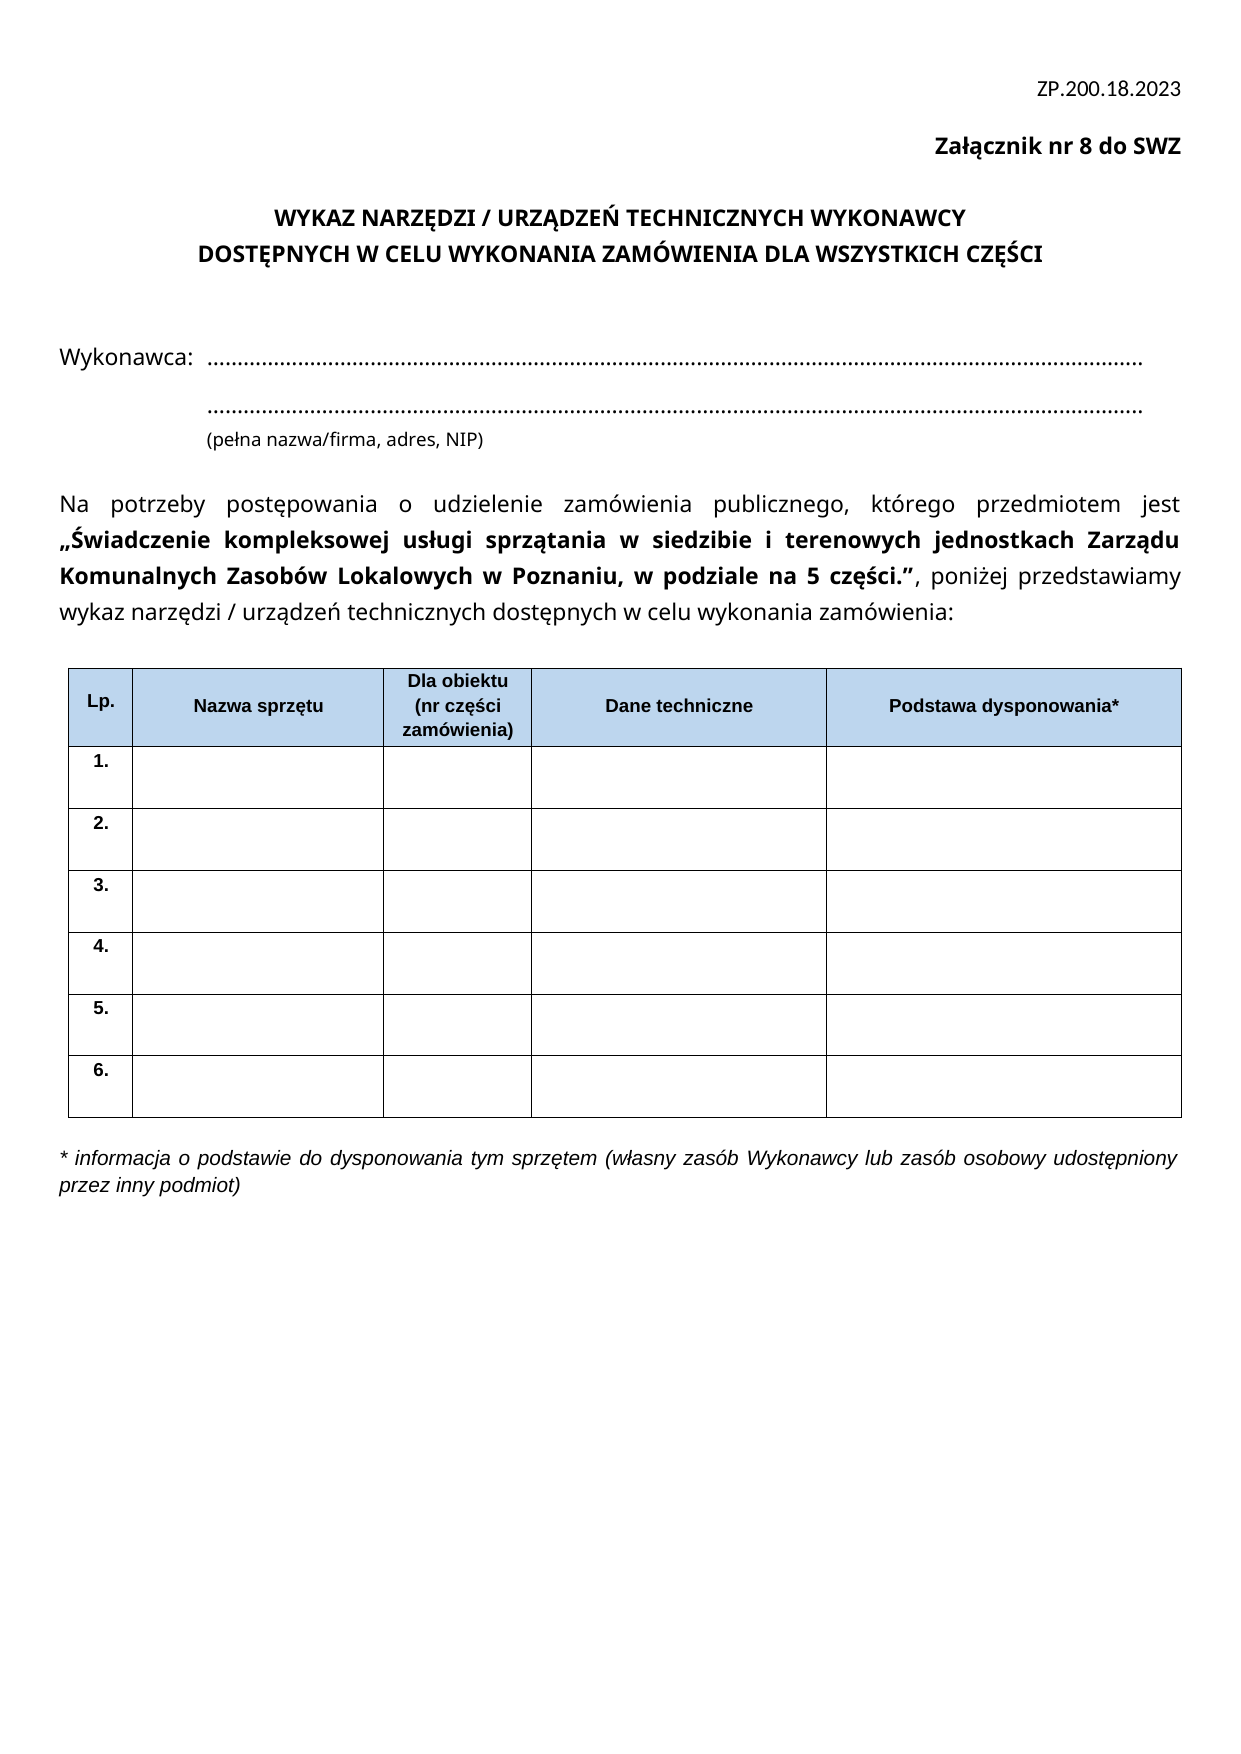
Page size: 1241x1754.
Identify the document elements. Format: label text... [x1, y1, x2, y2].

table_cell [532, 871, 826, 932]
table_header Dane techniczne [532, 669, 826, 746]
text Załącznik nr 8 do SWZ [59, 130, 1181, 161]
text ……………………………………………………………………………………………………………………………………….. [59, 389, 1181, 420]
table_cell [384, 1056, 531, 1117]
table_header Dla obiektu (nr części zamówienia) [384, 669, 531, 746]
table_cell [384, 995, 531, 1055]
table_cell [532, 995, 826, 1055]
table_cell 1. [69, 747, 132, 808]
text (pełna nazwa/firma, adres, NIP) [133, 425, 1181, 452]
table_cell [384, 747, 531, 808]
text DOSTĘPNYCH W CELU WYKONANIA ZAMÓWIENIA DLA WSZYSTKICH CZĘŚCI [59, 238, 1181, 269]
table_cell 5. [69, 995, 132, 1055]
table_cell [532, 933, 826, 993]
text Na potrzeby postępowania o udzielenie zamówienia publicznego, którego przedmiotem jest „Świadczenie kompleksowej usługi sprzątania w siedzibie i terenowych jednostkach Zarządu Komunalnych Zasobów Lokalowych w Poznaniu, w podziale na 5 części.”, poniżej przedstawiamy wykaz narzędzi / urządzeń technicznych dostępnych w celu wykonania zamówienia: [59, 488, 1181, 627]
table_cell [133, 747, 383, 808]
table_cell [133, 995, 383, 1055]
table_cell [133, 809, 383, 870]
table_header Lp. [69, 669, 132, 746]
table_header Nazwa sprzętu [133, 669, 383, 746]
table_cell [532, 1056, 826, 1117]
table_cell [384, 871, 531, 932]
table_cell 3. [69, 871, 132, 932]
table_cell 6. [69, 1056, 132, 1117]
table_cell [532, 809, 826, 870]
table_cell [133, 871, 383, 932]
table_cell [827, 747, 1181, 808]
text * informacja o podstawie do dysponowania tym sprzętem (własny zasób Wykonawcy lub zasób osobowy udostępniony przez inny podmiot) [59, 1146, 1181, 1197]
table_cell [133, 933, 383, 993]
table_cell [827, 933, 1181, 993]
text WYKAZ NARZĘDZI / URZĄDZEŃ TECHNICZNYCH WYKONAWCY [59, 202, 1181, 233]
table_cell [384, 809, 531, 870]
table_cell [133, 1056, 383, 1117]
table_cell [827, 871, 1181, 932]
table_cell [827, 809, 1181, 870]
table_cell 4. [69, 933, 132, 993]
table_cell [384, 933, 531, 993]
table_cell [827, 995, 1181, 1055]
table_cell 2. [69, 809, 132, 870]
table_header Podstawa dysponowania* [827, 669, 1181, 746]
table_cell [827, 1056, 1181, 1117]
table_cell [532, 747, 826, 808]
text Wykonawca: ……………………………………………………………………………………………………………………………………….. [59, 309, 1181, 372]
